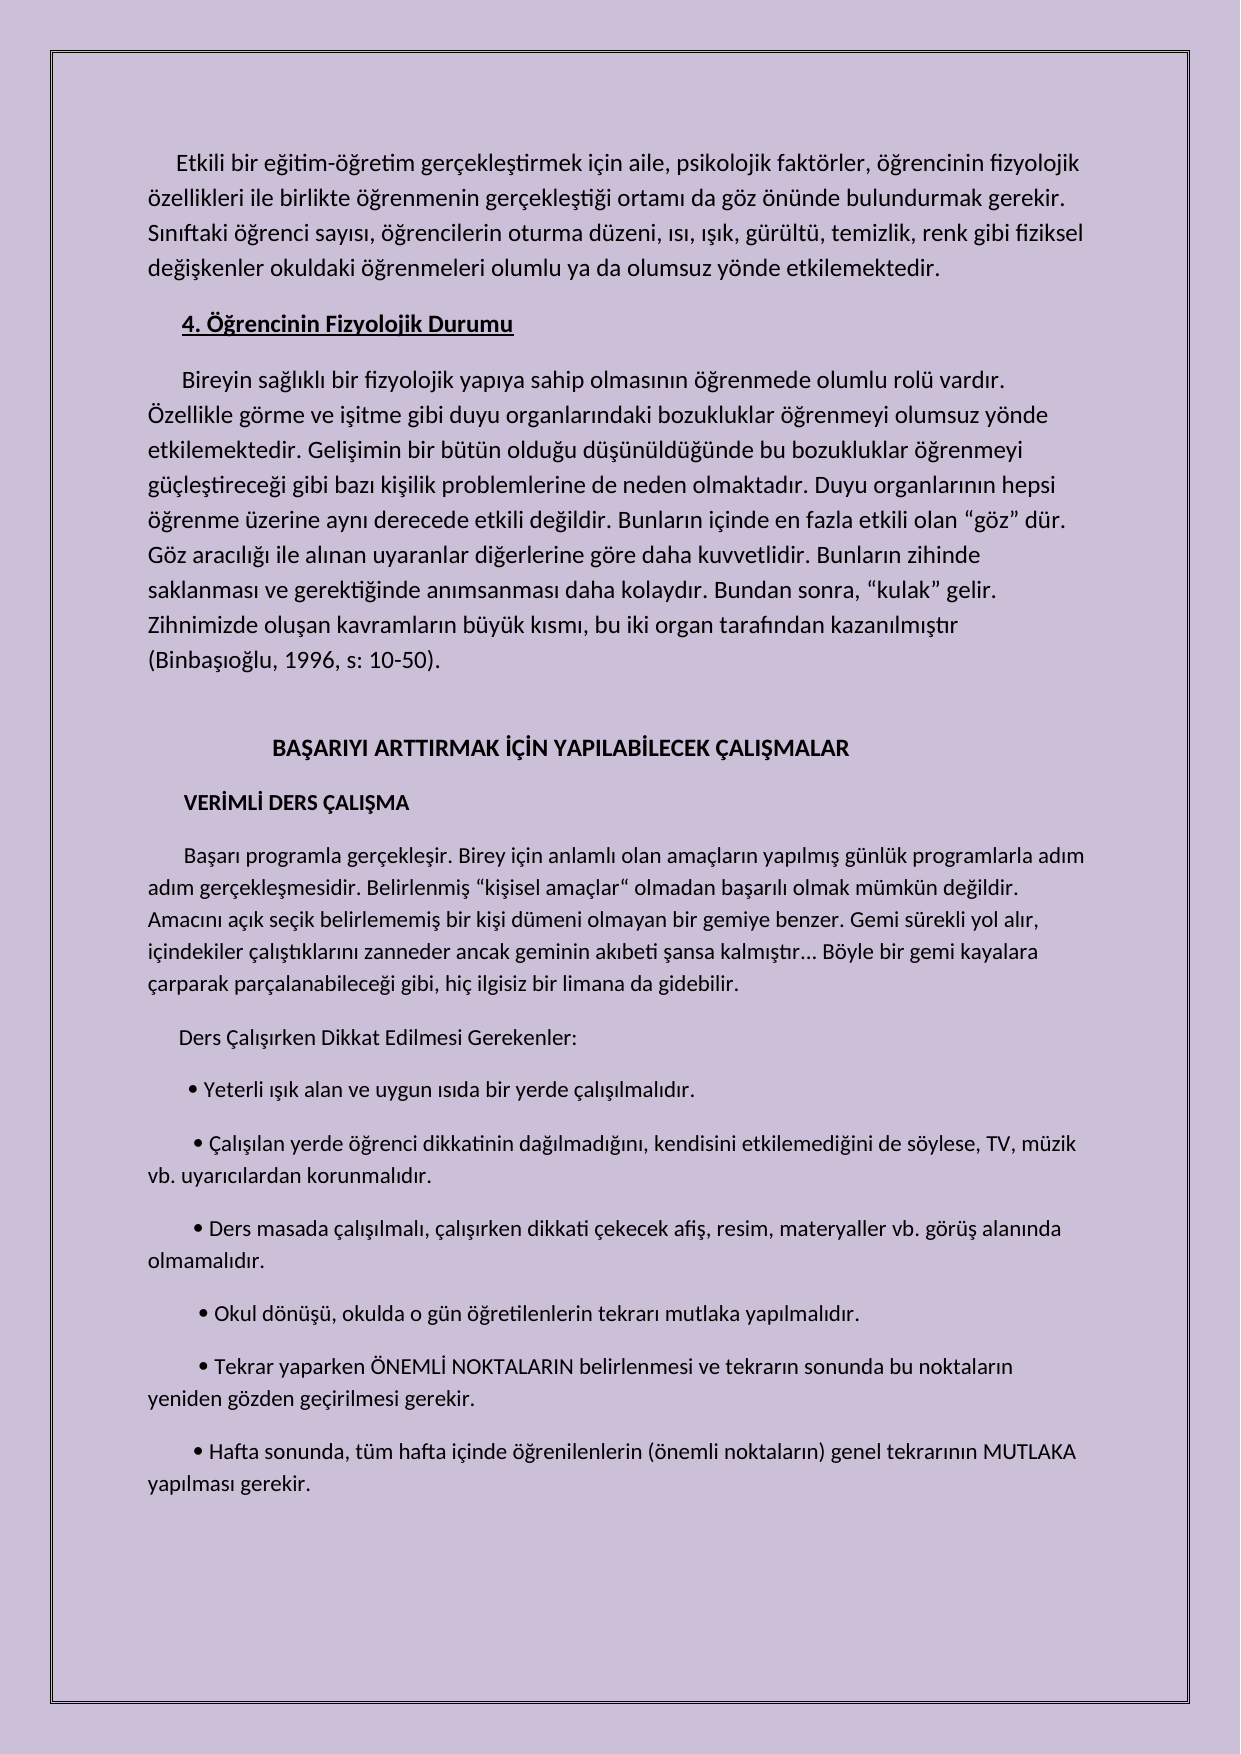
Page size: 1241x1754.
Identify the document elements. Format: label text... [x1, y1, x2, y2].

text Başarı programla gerçekleşir. Birey için anlamlı olan amaçların yapılmış günlük programlarla adım adım gerçekleşmesidir. Belirlenmiş “kişisel amaçlar“ olmadan başarılı olmak mümkün değildir. Amacını açık seçik belirlememiş bir kişi dümeni olmayan bir gemiye benzer. Gemi sürekli yol alır, içindekiler çalıştıklarını zanneder ancak geminin akıbeti şansa kalmıştır... Böyle bir gemi kayalara çarparak parçalanabileceği gibi, hiç ilgisiz bir limana da gidebilir. [148, 841, 1093, 998]
text Tekrar yaparken ÖNEMLİ NOKTALARIN belirlenmesi ve tekrarın sonunda bu noktaların yeniden gözden geçirilmesi gerekir. [148, 1352, 1093, 1412]
text Çalışılan yerde öğrenci dikkatinin dağılmadığını, kendisini etkilemediğini de söylese, TV, müzik vb. uyarıcılardan korunmalıdır. [148, 1129, 1093, 1189]
text BAŞARIYI ARTTIRMAK İÇİN YAPILABİLECEK ÇALIŞMALAR [148, 732, 1093, 762]
text VERİMLİ DERS ÇALIŞMA [148, 788, 1093, 816]
text Hafta sonunda, tüm hafta içinde öğrenilenlerin (önemli noktaların) genel tekrarının MUTLAKA yapılması gerekir. [148, 1437, 1093, 1497]
text 4. Öğrencinin Fizyolojik Durumu [148, 308, 1093, 339]
text Okul dönüşü, okulda o gün öğretilenlerin tekrarı mutlaka yapılmalıdır. [148, 1299, 1093, 1327]
text Etkili bir eğitim-öğretim gerçekleştirmek için aile, psikolojik faktörler, öğrencinin fizyolojik özellikleri ile birlikte öğrenmenin gerçekleştiği ortamı da göz önünde bulundurmak gerekir. Sınıftaki öğrenci sayısı, öğrencilerin oturma düzeni, ısı, ışık, gürültü, temizlik, renk gibi fiziksel değişkenler okuldaki öğrenmeleri olumlu ya da olumsuz yönde etkilemektedir. [148, 148, 1093, 283]
text Bireyin sağlıklı bir fizyolojik yapıya sahip olmasının öğrenmede olumlu rolü vardır. Özellikle görme ve işitme gibi duyu organlarındaki bozukluklar öğrenmeyi olumsuz yönde etkilemektedir. Gelişimin bir bütün olduğu düşünüldüğünde bu bozukluklar öğrenmeyi güçleştireceği gibi bazı kişilik problemlerine de neden olmaktadır. Duyu organlarının hepsi öğrenme üzerine aynı derecede etkili değildir. Bunların içinde en fazla etkili olan “göz” dür. Göz aracılığı ile alınan uyaranlar diğerlerine göre daha kuvvetlidir. Bunların zihinde saklanması ve gerektiğinde anımsanması daha kolaydır. Bundan sonra, “kulak” gelir. Zihnimizde oluşan kavramların büyük kısmı, bu iki organ tarafından kazanılmıştır (Binbaşıoğlu, 1996, s: 10-50). [148, 364, 1093, 707]
text Yeterli ışık alan ve uygun ısıda bir yerde çalışılmalıdır. [148, 1076, 1093, 1104]
text Ders masada çalışılmalı, çalışırken dikkati çekecek afiş, resim, materyaller vb. görüş alanında olmamalıdır. [148, 1214, 1093, 1274]
text Ders Çalışırken Dikkat Edilmesi Gerekenler: [148, 1023, 1093, 1051]
